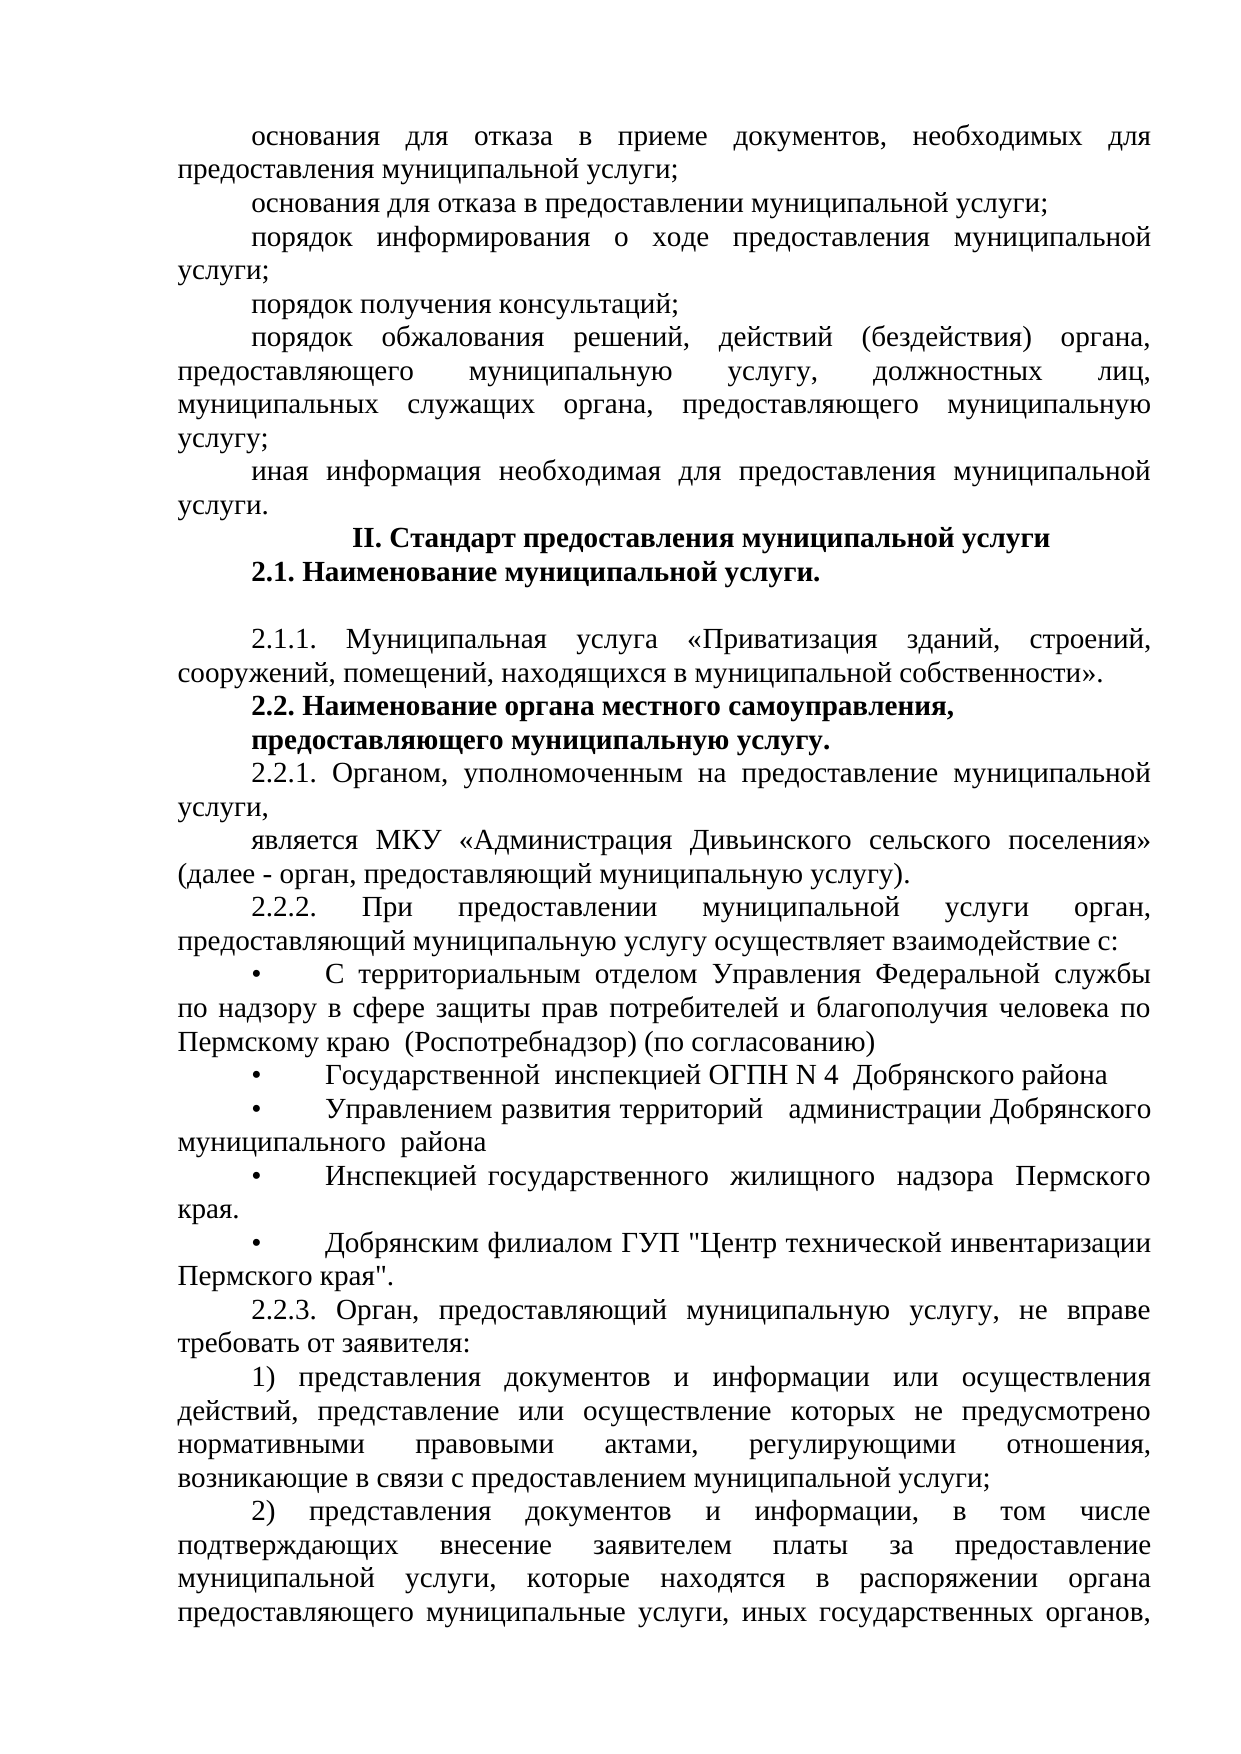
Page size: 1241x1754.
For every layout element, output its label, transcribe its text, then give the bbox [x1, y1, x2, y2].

text 2.2.3. Орган, предоставляющий муниципальную услугу, не вправе требовать от заявителя: [177, 1292, 1152, 1359]
text 2.1.1. Муниципальная услуга «Приватизация зданий, строений, сооружений, помещений, находящихся в муниципальной собственности». [177, 621, 1152, 688]
text порядок получения консультаций; [177, 286, 1152, 319]
text порядок обжалования решений, действий (бездействия) органа, предоставляющего муниципальную услугу, должностных лиц, муниципальных служащих органа, предоставляющего муниципальную услугу; [177, 319, 1152, 453]
text • Инспекцией государственного жилищного надзора Пермского края. [177, 1158, 1152, 1225]
text 2.2.2. При предоставлении муниципальной услуги орган, предоставляющий муниципальную услугу осуществляет взаимодействие с: [177, 889, 1152, 957]
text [177, 1493, 1152, 1627]
text 2.1. Наименование муниципальной услуги. [177, 554, 1152, 588]
text • Добрянским филиалом ГУП "Центр технической инвентаризации Пермского края". [177, 1225, 1152, 1292]
text • Управлением развития территорий администрации Добрянского муниципального района [177, 1091, 1152, 1158]
text предоставляющего муниципальную услугу. [177, 722, 1152, 755]
text 1) представления документов и информации или осуществления действий, представление или осуществление которых не предусмотрено нормативными правовыми актами, регулирующими отношения, возникающие в связи с предоставлением муниципальной услуги; [177, 1359, 1152, 1493]
text 2.2.1. Органом, уполномоченным на предоставление муниципальной услуги, [177, 755, 1152, 822]
text основания для отказа в предоставлении муниципальной услуги; [177, 185, 1152, 219]
text порядок информирования о ходе предоставления муниципальной услуги; [177, 219, 1152, 286]
text является МКУ «Администрация Дивьинского сельского поселения» (далее - орган, предоставляющий муниципальную услугу). [177, 822, 1152, 889]
text • Государственной инспекцией ОГПН N 4 Добрянского района [177, 1057, 1152, 1091]
text основания для отказа в приеме документов, необходимых для предоставления муниципальной услуги; [177, 118, 1152, 185]
text 2.2. Наименование органа местного самоуправления, [177, 688, 1152, 722]
text • С территориальным отделом Управления Федеральной службы по надзору в сфере защиты прав потребителей и благополучия человека по Пермскому краю (Роспотребнадзор) (по согласованию) [177, 957, 1152, 1057]
text II. Стандарт предоставления муниципальной услуги [177, 521, 1152, 554]
text иная информация необходимая для предоставления муниципальной услуги. [177, 453, 1152, 521]
